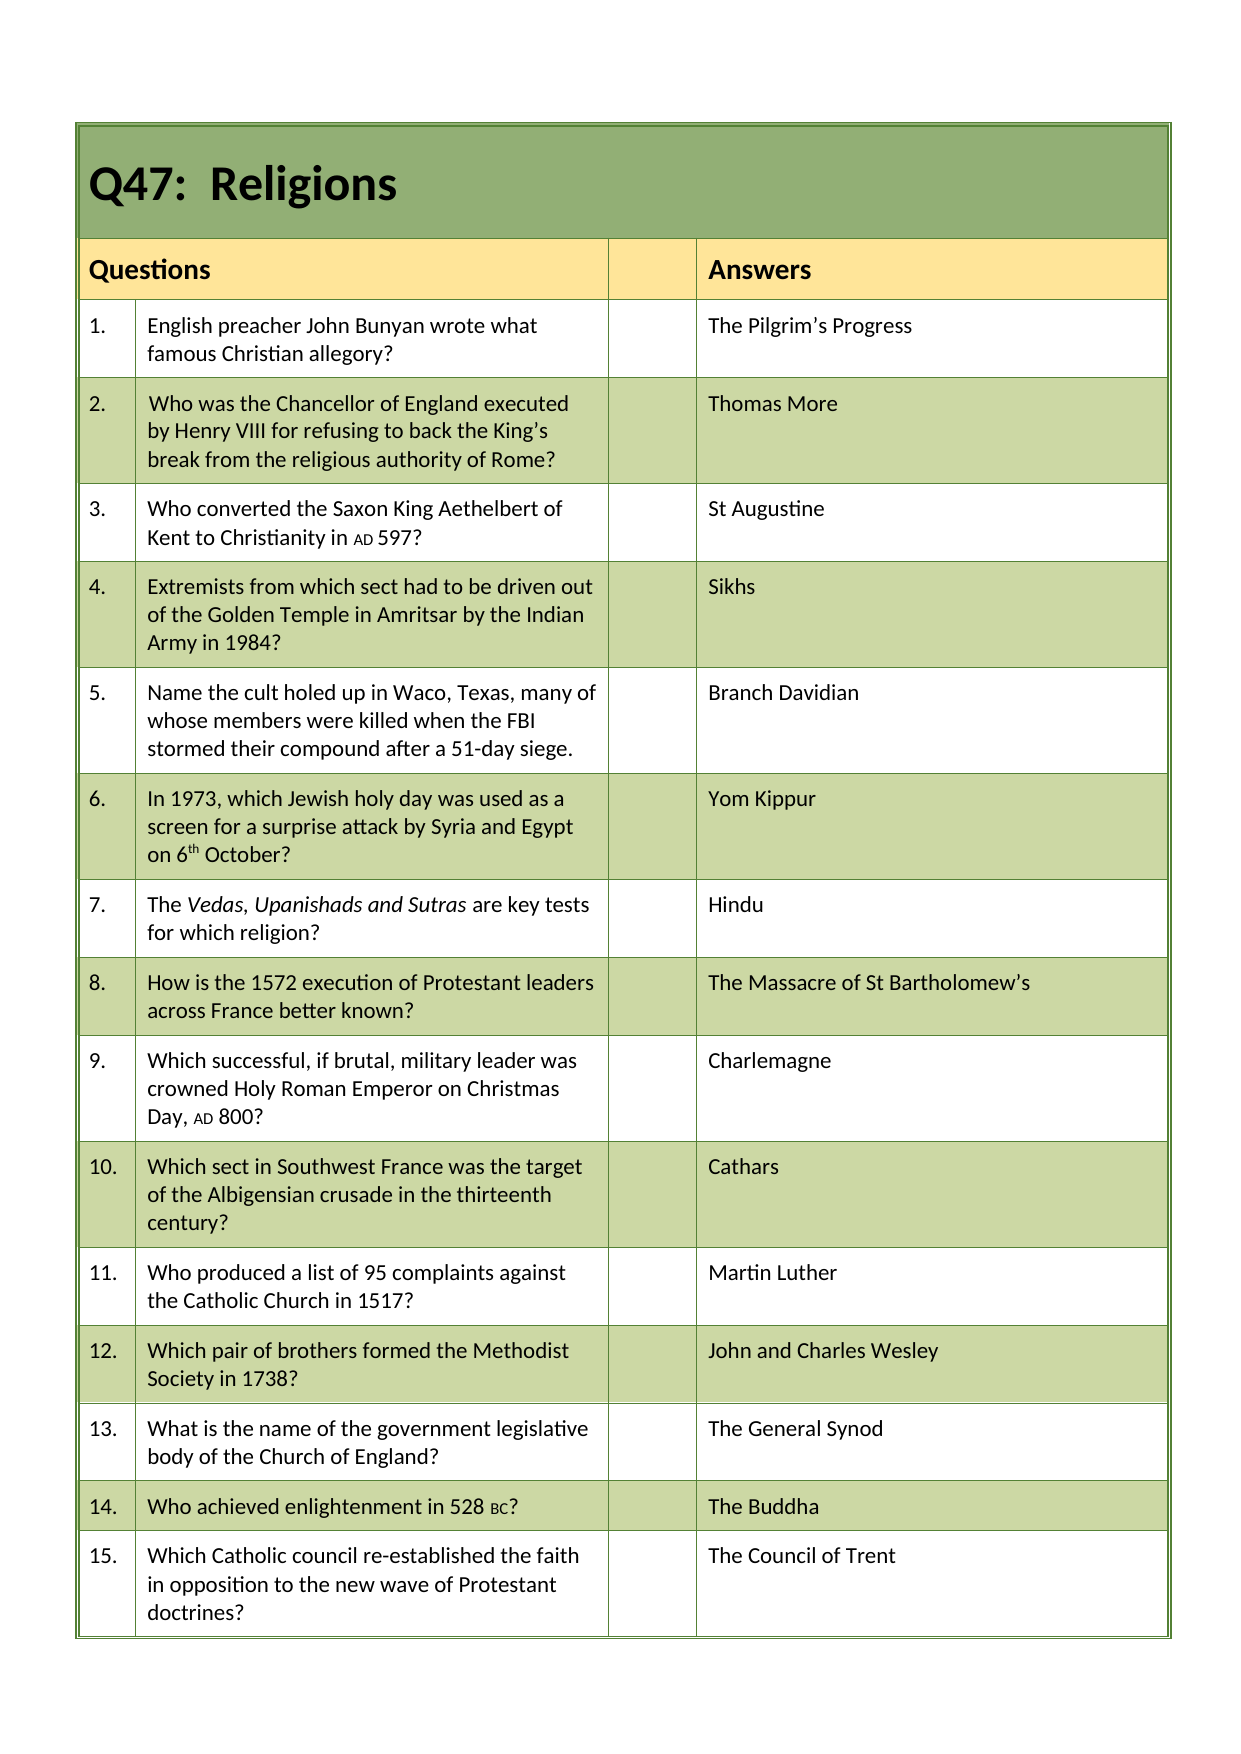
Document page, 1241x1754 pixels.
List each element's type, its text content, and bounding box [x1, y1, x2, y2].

table_cell What is the name of the government legislative body of the Church of England? [136, 1404, 608, 1480]
table_cell Yom Kippur [697, 774, 1167, 879]
table_cell [609, 880, 696, 957]
table_cell 11. [80, 1248, 135, 1324]
table_cell The General Synod [697, 1404, 1167, 1480]
table_cell 8. [80, 958, 135, 1035]
table_cell 14. [80, 1481, 135, 1530]
table_cell [609, 239, 696, 299]
table_cell The Buddha [697, 1481, 1167, 1530]
table_cell 9. [80, 1036, 135, 1141]
table_cell Answers [697, 239, 1167, 299]
table_cell 3. [80, 484, 135, 561]
table_cell Who achieved enlightenment in 528 BC? [136, 1481, 608, 1530]
table_cell 1. [80, 300, 135, 377]
table_cell [609, 774, 696, 879]
table_cell Which pair of brothers formed the Methodist Society in 1738? [136, 1326, 608, 1402]
table_cell 12. [80, 1326, 135, 1402]
table_cell The Pilgrim’s Progress [697, 300, 1167, 377]
table_cell Martin Luther [697, 1248, 1167, 1324]
table_cell Who produced a list of 95 complaints against the Catholic Church in 1517? [136, 1248, 608, 1324]
table_cell [609, 668, 696, 773]
table_cell [609, 300, 696, 377]
table_cell Who converted the Saxon King Aethelbert of Kent to Christianity in AD 597? [136, 484, 608, 561]
table_cell 6. [80, 774, 135, 879]
table_cell Name the cult holed up in Waco, Texas, many of whose members were killed when the FBI stormed their compound after a 51-day siege. [136, 668, 608, 773]
table_cell [609, 1248, 696, 1324]
table_cell 4. [80, 562, 135, 667]
table_cell [609, 1036, 696, 1141]
table_cell Thomas More [697, 378, 1167, 483]
table_cell [609, 378, 696, 483]
table_cell In 1973, which Jewish holy day was used as a screen for a surprise attack by Syria and Egypt on 6th October? [136, 774, 608, 879]
table_cell English preacher John Bunyan wrote what famous Christian allegory? [136, 300, 608, 377]
table_cell Cathars [697, 1142, 1167, 1247]
table_cell Branch Davidian [697, 668, 1167, 773]
table_cell 15. [80, 1531, 135, 1636]
table_cell Sikhs [697, 562, 1167, 667]
table_cell Which Catholic council re-established the faith in opposition to the new wave of Protestant doctrines? [136, 1531, 608, 1636]
table_cell 2. [80, 378, 135, 483]
table_cell Extremists from which sect had to be driven out of the Golden Temple in Amritsar by the Indian Army in 1984? [136, 562, 608, 667]
table_cell 7. [80, 880, 135, 957]
table_cell Which sect in Southwest France was the target of the Albigensian crusade in the thirteenth century? [136, 1142, 608, 1247]
table_cell 5. [80, 668, 135, 773]
table_cell Charlemagne [697, 1036, 1167, 1141]
table_cell 13. [80, 1404, 135, 1480]
table_cell John and Charles Wesley [697, 1326, 1167, 1402]
table_cell 10. [80, 1142, 135, 1247]
table_cell Which successful, if brutal, military leader was crowned Holy Roman Emperor on Christmas Day, AD 800? [136, 1036, 608, 1141]
table_cell [609, 1326, 696, 1402]
table_cell [609, 1142, 696, 1247]
table_cell The Massacre of St Bartholomew’s [697, 958, 1167, 1035]
table_cell Hindu [697, 880, 1167, 957]
table_cell [609, 484, 696, 561]
table_header Q47: Religions [80, 127, 1167, 238]
table_cell The Vedas, Upanishads and Sutras are key tests for which religion? [136, 880, 608, 957]
table_cell [609, 562, 696, 667]
table_cell [609, 1481, 696, 1530]
table_cell St Augustine [697, 484, 1167, 561]
table_cell [609, 1404, 696, 1480]
table_cell [609, 958, 696, 1035]
table_cell The Council of Trent [697, 1531, 1167, 1636]
table_cell Who was the Chancellor of England executed by Henry VIII for refusing to back the King’s break from the religious authority of Rome? [136, 378, 608, 483]
table_cell [609, 1531, 696, 1636]
table_cell Questions [80, 239, 608, 299]
table_cell How is the 1572 execution of Protestant leaders across France better known? [136, 958, 608, 1035]
